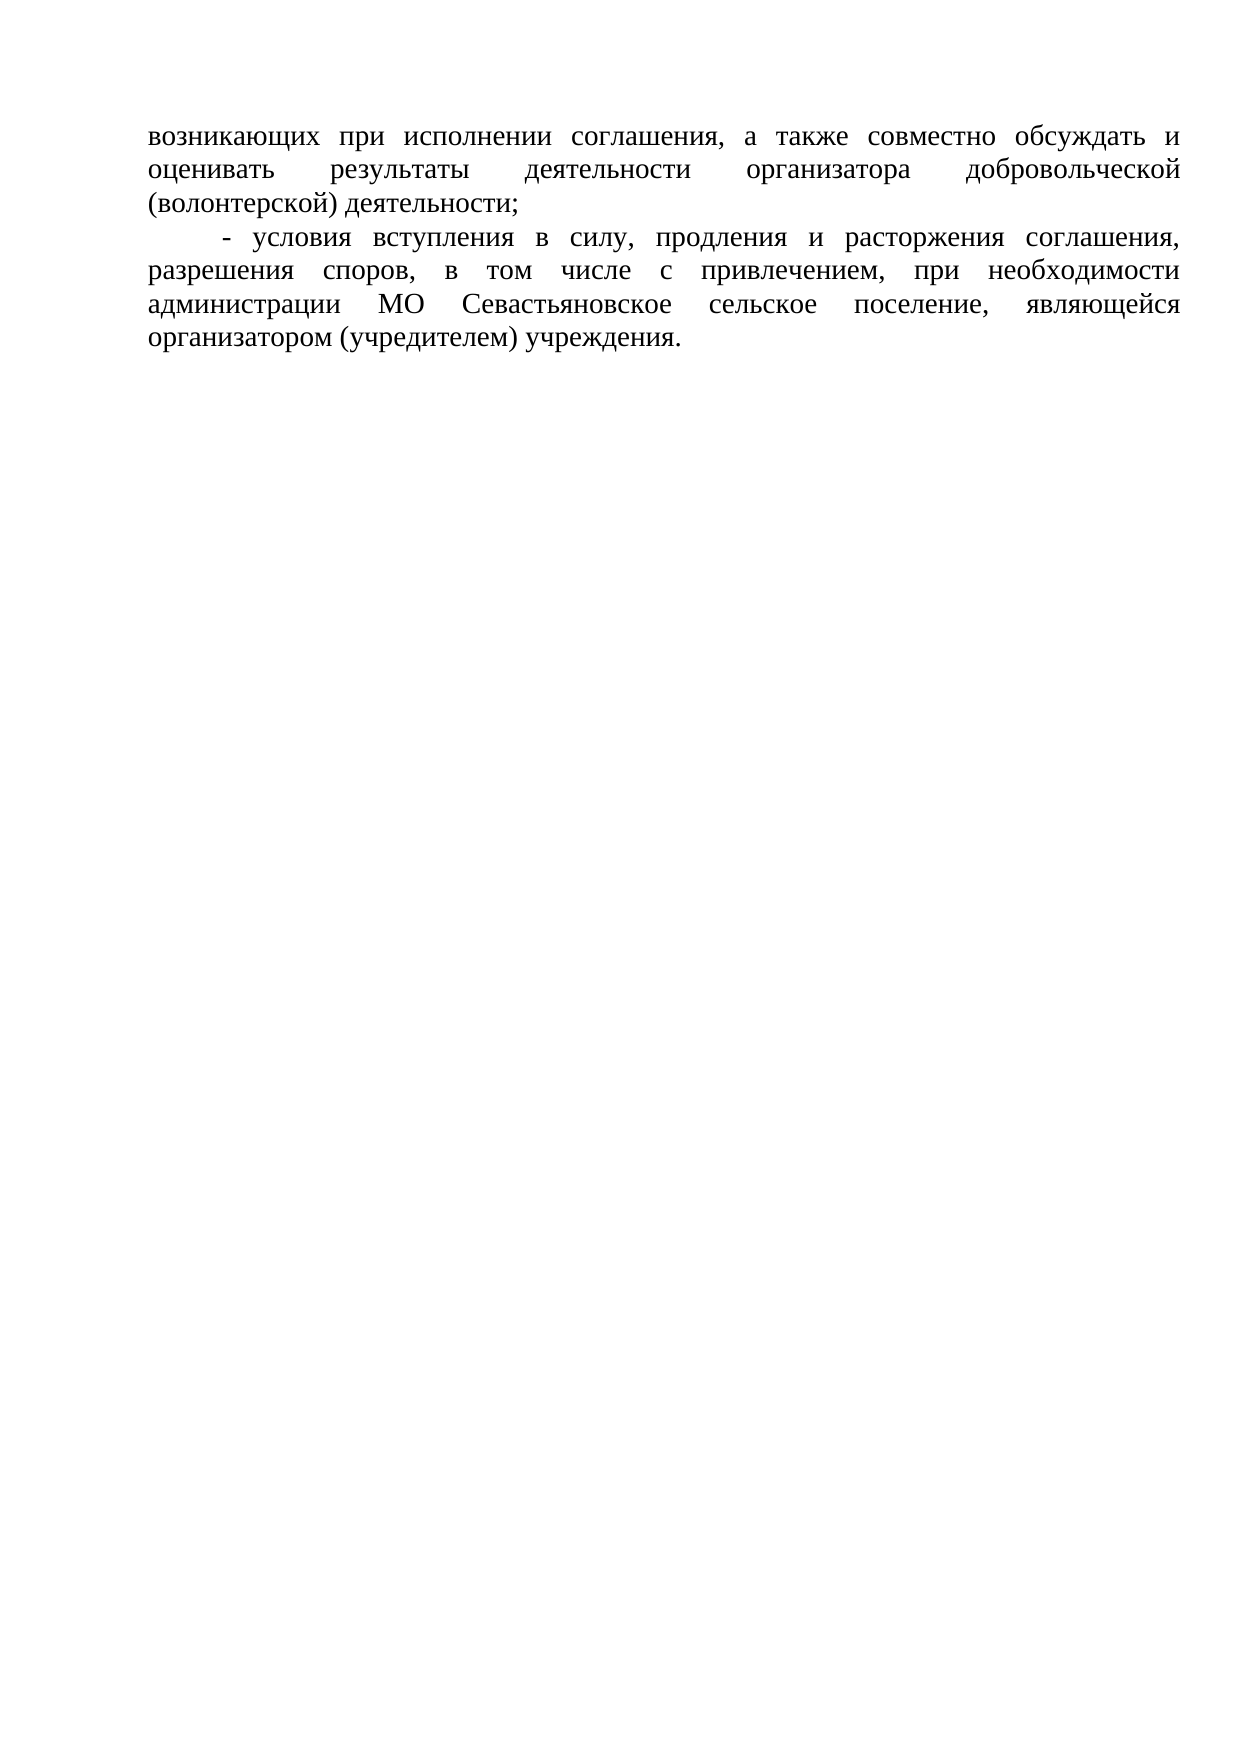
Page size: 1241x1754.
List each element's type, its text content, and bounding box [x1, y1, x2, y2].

text - условия вступления в силу, продления и расторжения соглашения, разрешения споров, в том числе с привлечением, при необходимости администрации МО Севастьяновское сельское поселение, являющейся организатором (учредителем) учреждения. [148, 219, 1181, 353]
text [148, 118, 1181, 219]
